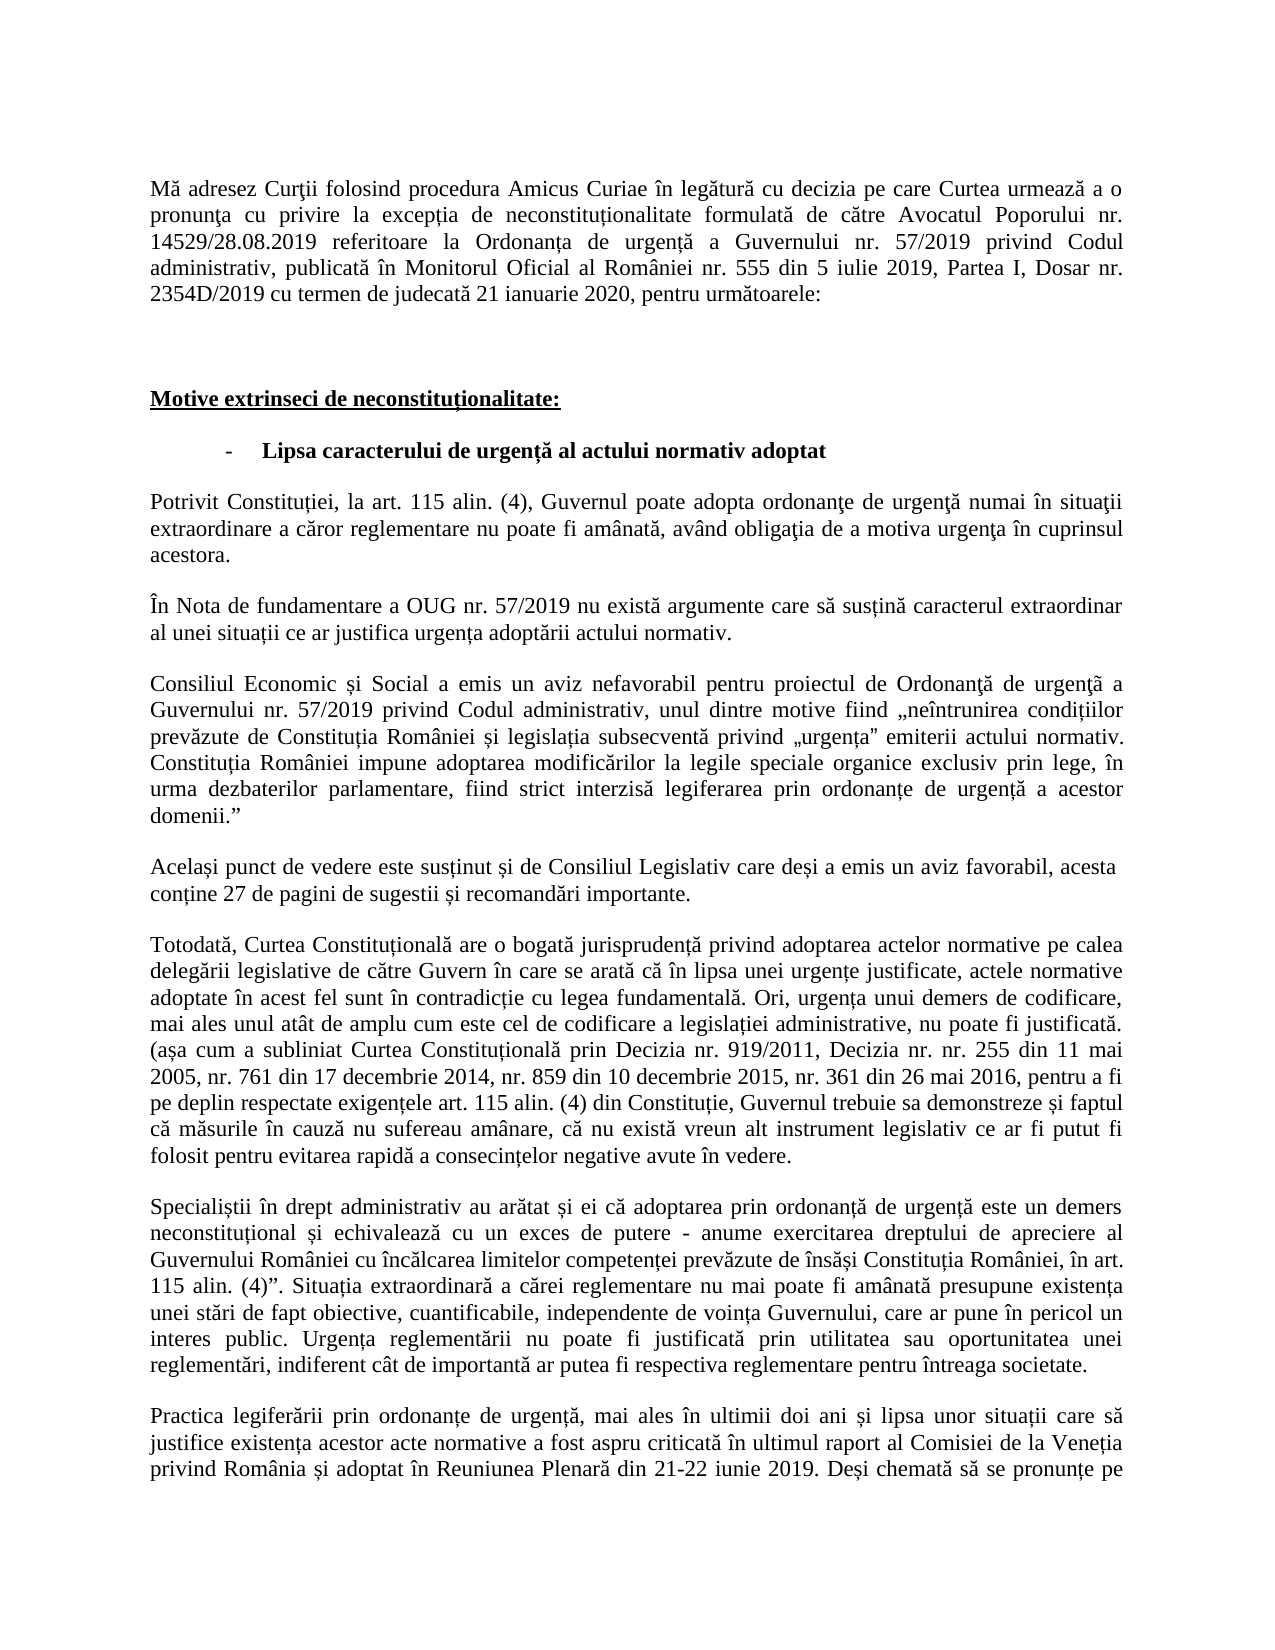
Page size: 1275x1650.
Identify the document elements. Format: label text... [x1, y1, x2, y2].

text Motive extrinseci de neconstituționalitate: [150, 386, 1125, 412]
text În Nota de fundamentare a OUG nr. 57/2019 nu există argumente care să susțină caracterul extraordinar al unei situații ce ar justifica urgența adoptării actului normativ. [150, 592, 1125, 645]
text Mă adresez Curţii folosind procedura Amicus Curiae în legătură cu decizia pe care Curtea urmează a o pronunţa cu privire la excepția de neconstituționalitate formulată de către Avocatul Poporului nr. 14529/28.08.2019 referitoare la Ordonanța de urgență a Guvernului nr. 57/2019 privind Codul administrativ, publicată în Monitorul Oficial al României nr. 555 din 5 iulie 2019, Partea I, Dosar nr. 2354D/2019 cu termen de judecată 21 ianuarie 2020, pentru următoarele: [150, 175, 1125, 307]
text Consiliul Economic și Social a emis un aviz nefavorabil pentru proiectul de Ordonanţă de urgenţã a Guvernului nr. 57/2019 privind Codul administrativ, unul dintre motive fiind „neîntrunirea condițiilor prevăzute de Constituția României și legislația subsecventă privind „urgența” emiterii actului normativ. Constituția României impune adoptarea modificărilor la legile speciale organice exclusiv prin lege, în urma dezbaterilor parlamentare, fiind strict interzisă legiferarea prin ordonanțe de urgență a acestor domenii.” [150, 670, 1125, 828]
text - Lipsa caracterului de urgență al actului normativ adoptat [225, 437, 1125, 463]
text Potrivit Constituției, la art. 115 alin. (4), Guvernul poate adopta ordonanţe de urgenţă numai în situaţii extraordinare a căror reglementare nu poate fi amânată, având obligaţia de a motiva urgenţa în cuprinsul acestora. [150, 488, 1125, 567]
text Totodată, Curtea Constituțională are o bogată jurisprudență privind adoptarea actelor normative pe calea delegării legislative de către Guvern în care se arată că în lipsa unei urgențe justificate, actele normative adoptate în acest fel sunt în contradicție cu legea fundamentală. Ori, urgența unui demers de codificare, mai ales unul atât de amplu cum este cel de codificare a legislației administrative, nu poate fi justificată. (așa cum a subliniat Curtea Constituțională prin Decizia nr. 919/2011, Decizia nr. nr. 255 din 11 mai 2005, nr. 761 din 17 decembrie 2014, nr. 859 din 10 decembrie 2015, nr. 361 din 26 mai 2016, pentru a fi pe deplin respectate exigențele art. 115 alin. (4) din Constituție, Guvernul trebuie sa demonstreze și faptul că măsurile în cauză nu sufereau amânare, că nu există vreun alt instrument legislativ ce ar fi putut fi folosit pentru evitarea rapidă a consecințelor negative avute în vedere. [150, 931, 1125, 1168]
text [150, 1403, 1125, 1482]
text Specialiștii în drept administrativ au arătat și ei că adoptarea prin ordonanță de urgență este un demers neconstituțional și echivalează cu un exces de putere - anume exercitarea dreptului de apreciere al Guvernului României cu încălcarea limitelor competenței prevăzute de însăși Constituția României, în art. 115 alin. (4)”. Situația extraordinară a cărei reglementare nu mai poate fi amânată presupune existența unei stări de fapt obiective, cuantificabile, independente de voința Guvernului, care ar pune în pericol un interes public. Urgența reglementării nu poate fi justificată prin utilitatea sau oportunitatea unei reglementări, indiferent cât de importantă ar putea fi respectiva reglementare pentru întreaga societate. [150, 1193, 1125, 1378]
text Același punct de vedere este susținut și de Consiliul Legislativ care deși a emis un aviz favorabil, acesta conține 27 de pagini de sugestii și recomandări importante. [150, 853, 1125, 906]
